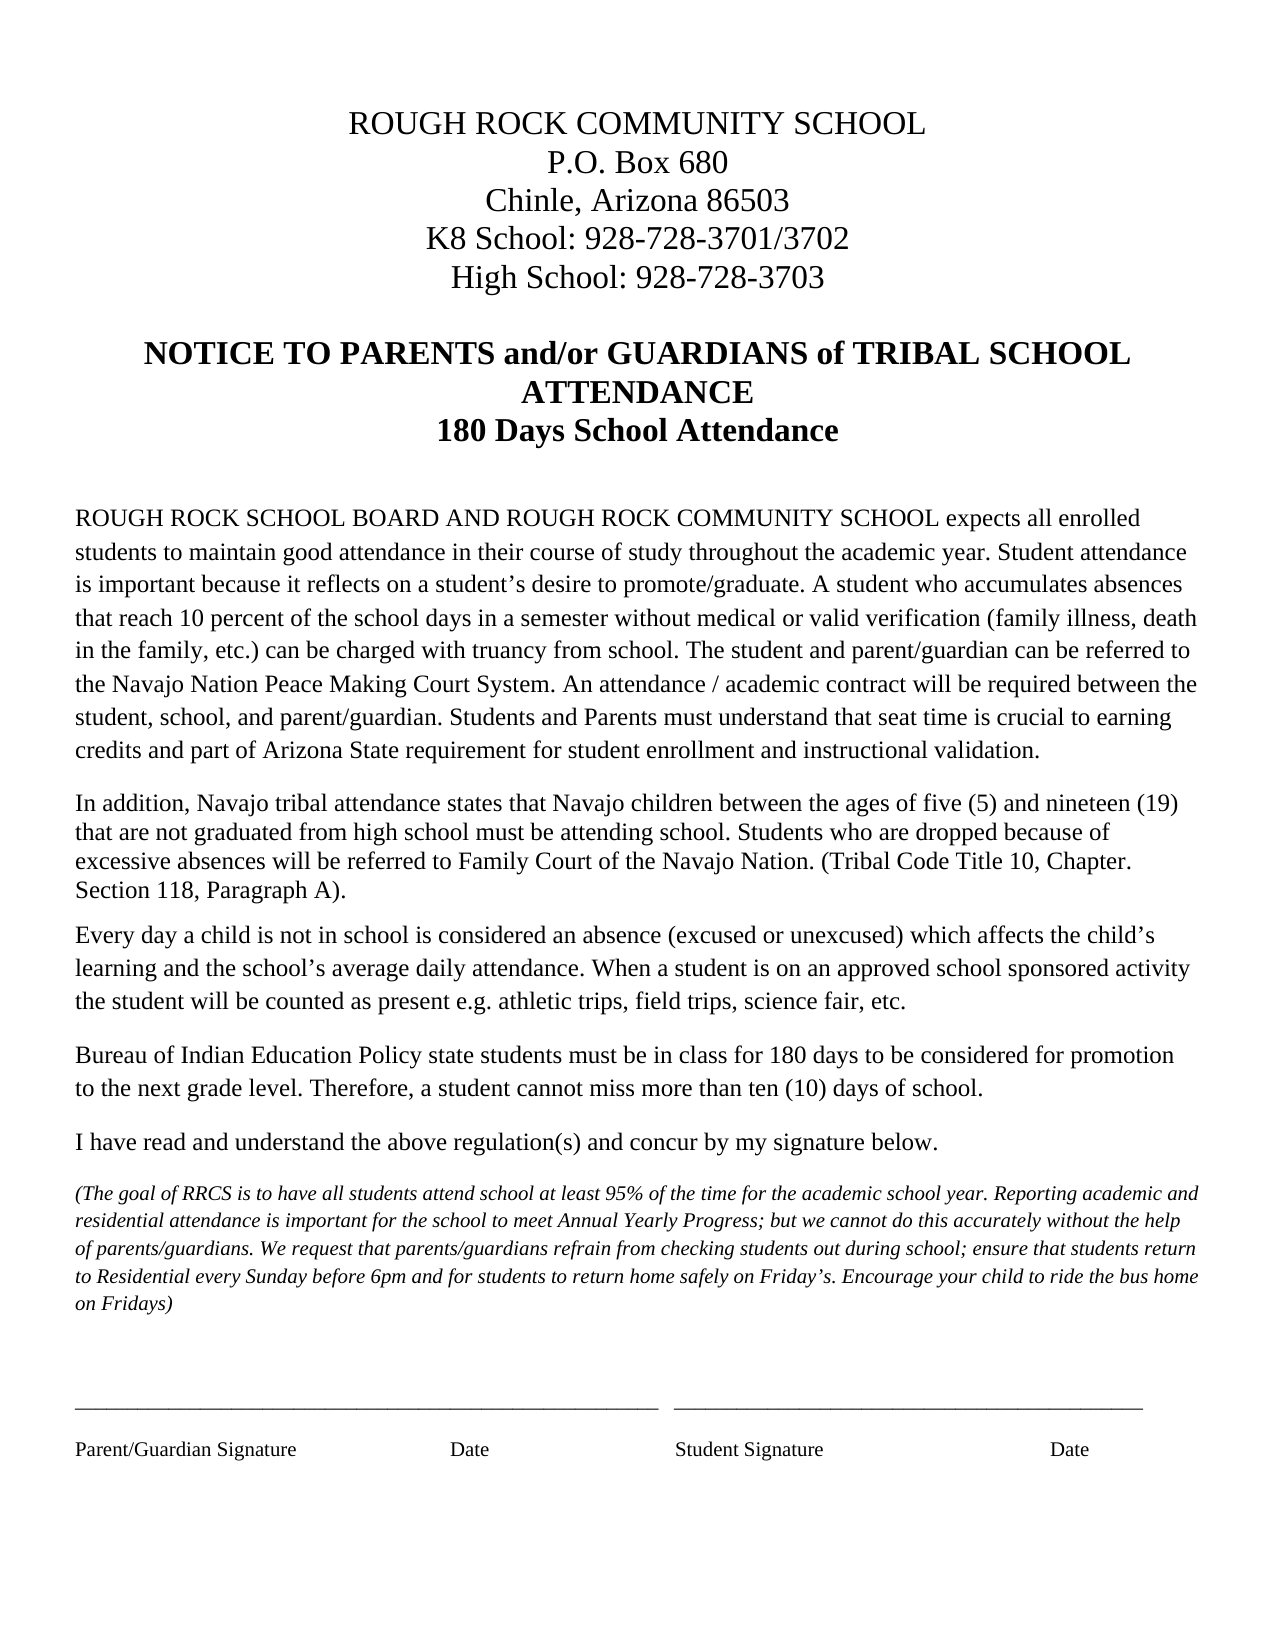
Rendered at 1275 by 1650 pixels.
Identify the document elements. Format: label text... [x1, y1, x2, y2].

text NOTICE TO PARENTS and/or GUARDIANS of TRIBAL SCHOOL ATTENDANCE [75, 334, 1200, 410]
text ________________________________________________________ _____________________________________________ [75, 1388, 1200, 1412]
text Chinle, Arizona 86503 [75, 180, 1200, 219]
text In addition, Navajo tribal attendance states that Navajo children between the ages of five (5) and nineteen (19) that are not graduated from high school must be attending school. Students who are dropped because of excessive absences will be referred to Family Court of the Navajo Nation. (Tribal Code Title 10, Chapter. Section 118, Paragraph A). [75, 788, 1200, 903]
text Bureau of Indian Education Policy state students must be in class for 180 days to be considered for promotion to the next grade level. Therefore, a student cannot miss more than ten (10) days of school. [75, 1040, 1200, 1102]
text P.O. Box 680 [75, 142, 1200, 180]
text 180 Days School Attendance [75, 410, 1200, 449]
text ROUGH ROCK SCHOOL BOARD AND ROUGH ROCK COMMUNITY SCHOOL expects all enrolled students to maintain good attendance in their course of study throughout the academic year. Student attendance is important because it reflects on a student’s desire to promote/graduate. A student who accumulates absences that reach 10 percent of the school days in a semester without medical or valid verification (family illness, death in the family, etc.) can be charged with truancy from school. The student and parent/guardian can be referred to the Navajo Nation Peace Making Court System. An attendance / academic contract will be required between the student, school, and parent/guardian. Students and Parents must understand that seat time is crucial to earning credits and part of Arizona State requirement for student enrollment and instructional validation. [75, 503, 1200, 763]
text Every day a child is not in school is considered an absence (excused or unexcused) which affects the child’s learning and the school’s average daily attendance. When a student is on an approved school sponsored activity the student will be counted as present e.g. athletic trips, field trips, science fair, etc. [75, 920, 1200, 1015]
text K8 School: 928-728-3701/3702 [75, 219, 1200, 257]
text Parent/Guardian Signature Date Student Signature Date [75, 1437, 1200, 1461]
text I have read and understand the above regulation(s) and concur by my signature below. [75, 1127, 1200, 1156]
text High School: 928-728-3703 [75, 257, 1200, 295]
text (The goal of RRCS is to have all students attend school at least 95% of the time for the academic school year. Reporting academic and residential attendance is important for the school to meet Annual Yearly Progress; but we cannot do this accurately without the help of parents/guardians. We request that parents/guardians refrain from checking students out during school; ensure that students return to Residential every Sunday before 6pm and for students to return home safely on Friday’s. Encourage your child to ride the bus home on Fridays) [75, 1181, 1200, 1315]
text ROUGH ROCK COMMUNITY SCHOOL [75, 104, 1200, 142]
